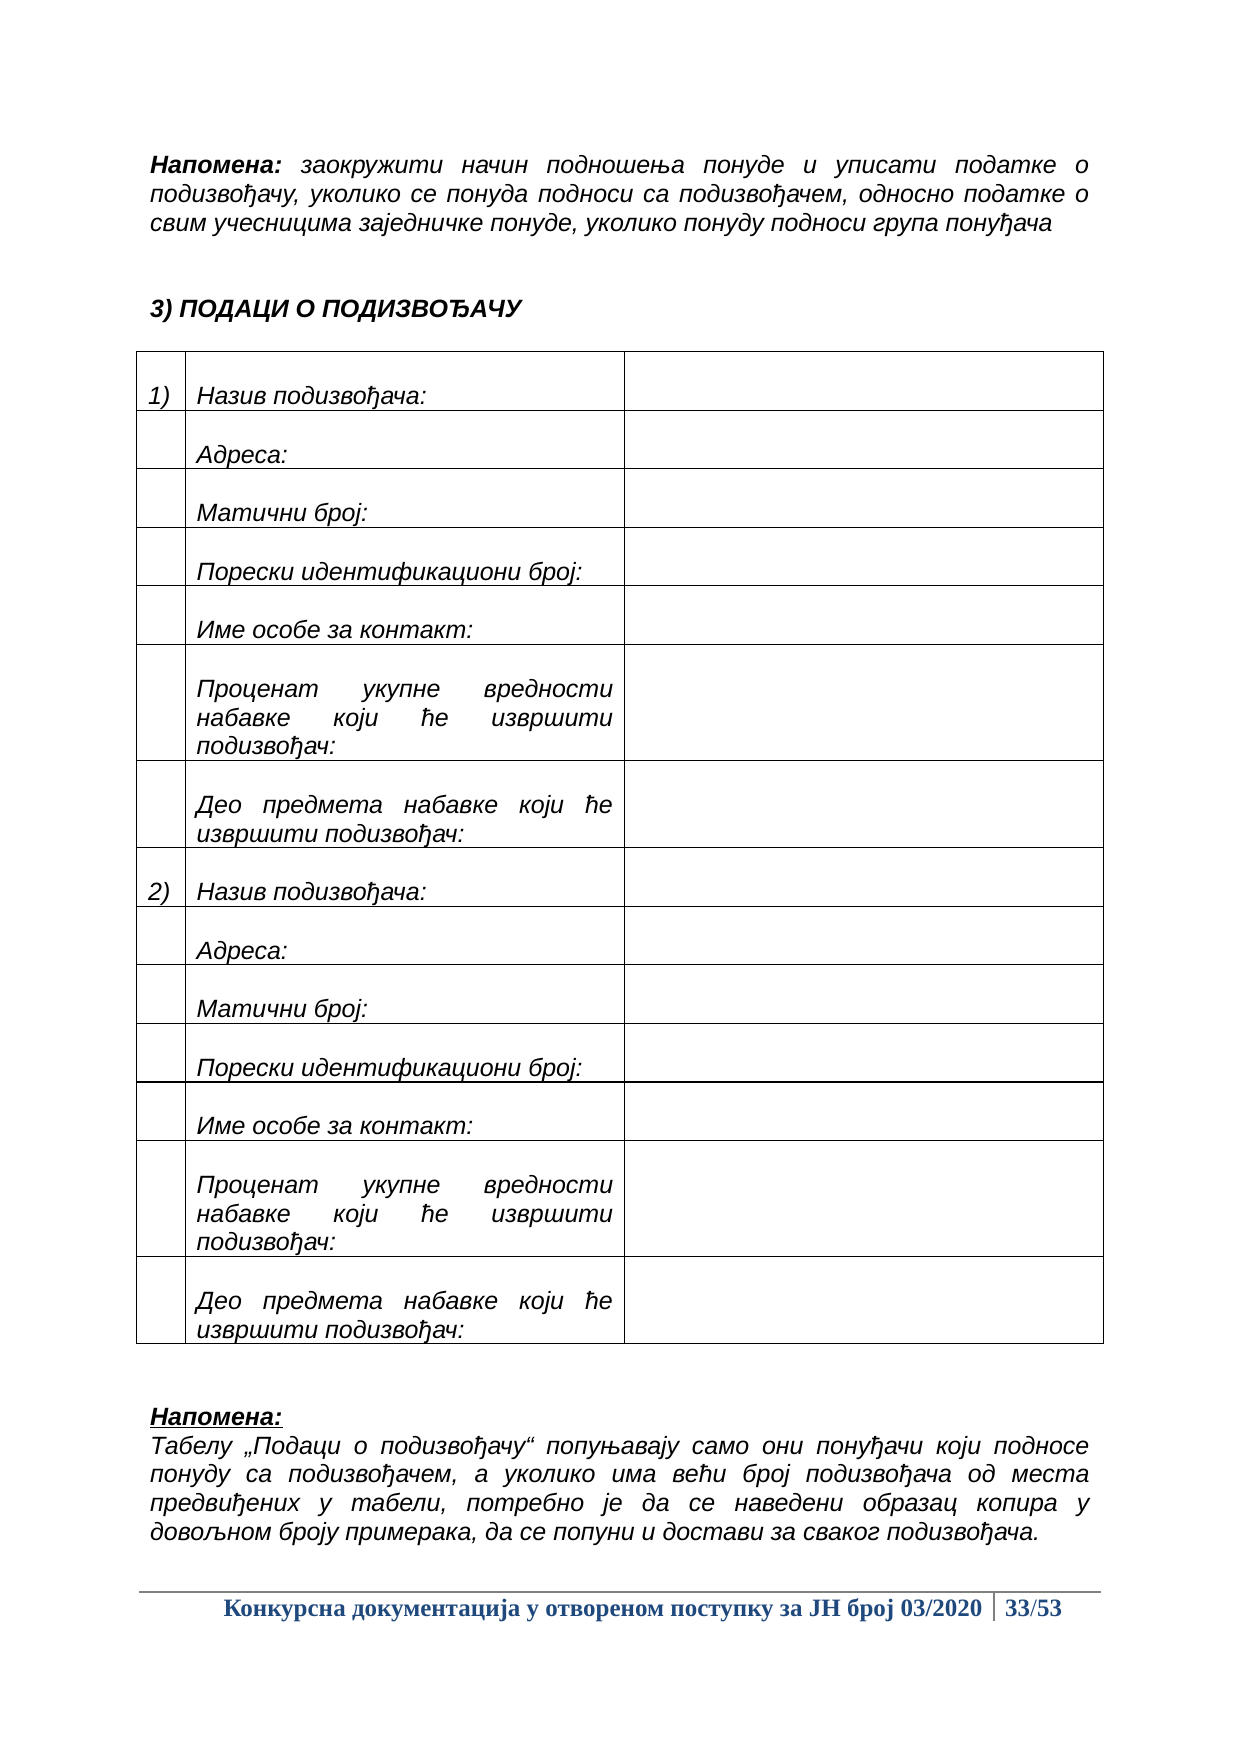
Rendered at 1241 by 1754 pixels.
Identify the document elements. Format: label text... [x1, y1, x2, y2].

table_cell [625, 1257, 1103, 1343]
table_header [625, 352, 1103, 410]
table_cell 2) [137, 848, 185, 906]
table_cell [625, 411, 1103, 468]
text Табелу „Подаци о подизвођачу“ попуњавају само они понуђачи који подносе понуду са подизвођачем, а уколико има већи број подизвођача од места предвиђених у табели, потребно је да се наведени образац копира у довољном броју примерака, да се попуни и достави за сваког подизвођача. [150, 1431, 1090, 1546]
table_cell Матични број: [186, 469, 624, 527]
table_cell [625, 761, 1103, 847]
table_cell Део предмета набавке који ће извршити подизвођач: [186, 761, 624, 847]
table_cell [625, 1083, 1103, 1140]
table_cell [137, 1257, 185, 1343]
table_cell [625, 1024, 1103, 1081]
table_cell [625, 1141, 1103, 1256]
text 3) ПОДАЦИ О ПОДИЗВОЂАЧУ [150, 294, 1090, 322]
table_cell [137, 761, 185, 847]
table_cell [625, 907, 1103, 964]
table_cell [625, 645, 1103, 760]
text Напомена: [150, 1402, 1090, 1431]
table_cell [137, 1083, 185, 1140]
table_cell [137, 965, 185, 1023]
table_cell [137, 586, 185, 644]
table_cell Део предмета набавке који ће извршити подизвођач: [186, 1257, 624, 1343]
table_cell Име особе за контакт: [186, 1083, 624, 1140]
table_cell [625, 528, 1103, 585]
table_cell [137, 1024, 185, 1081]
table_cell Име особе за контакт: [186, 586, 624, 644]
table_cell [137, 645, 185, 760]
table_cell [625, 965, 1103, 1023]
table_cell Порески идентификациони број: [186, 528, 624, 585]
table_cell [625, 586, 1103, 644]
table_cell Проценат укупне вредности набавке који ће извршити подизвођач: [186, 645, 624, 760]
table_cell Адреса: [186, 411, 624, 468]
table_header Назив подизвођача: [186, 352, 624, 410]
table_cell [625, 848, 1103, 906]
table_cell Назив подизвођача: [186, 848, 624, 906]
table_cell [137, 528, 185, 585]
table_cell [137, 907, 185, 964]
table_cell Порески идентификациони број: [186, 1024, 624, 1081]
table_cell [625, 469, 1103, 527]
text Напомена: заокружити начин подношења понуде и уписати податке о подизвођачу, уколико се понуда подноси са подизвођачем, односно податке о свим учесницима заједничке понуде, уколико понуду подноси група понуђача [150, 150, 1090, 236]
table_cell [137, 469, 185, 527]
table_cell [137, 411, 185, 468]
table_header 1) [137, 352, 185, 410]
table_cell Адреса: [186, 907, 624, 964]
table_cell [137, 1141, 185, 1256]
table_cell Матични број: [186, 965, 624, 1023]
table_cell Проценат укупне вредности набавке који ће извршити подизвођач: [186, 1141, 624, 1256]
